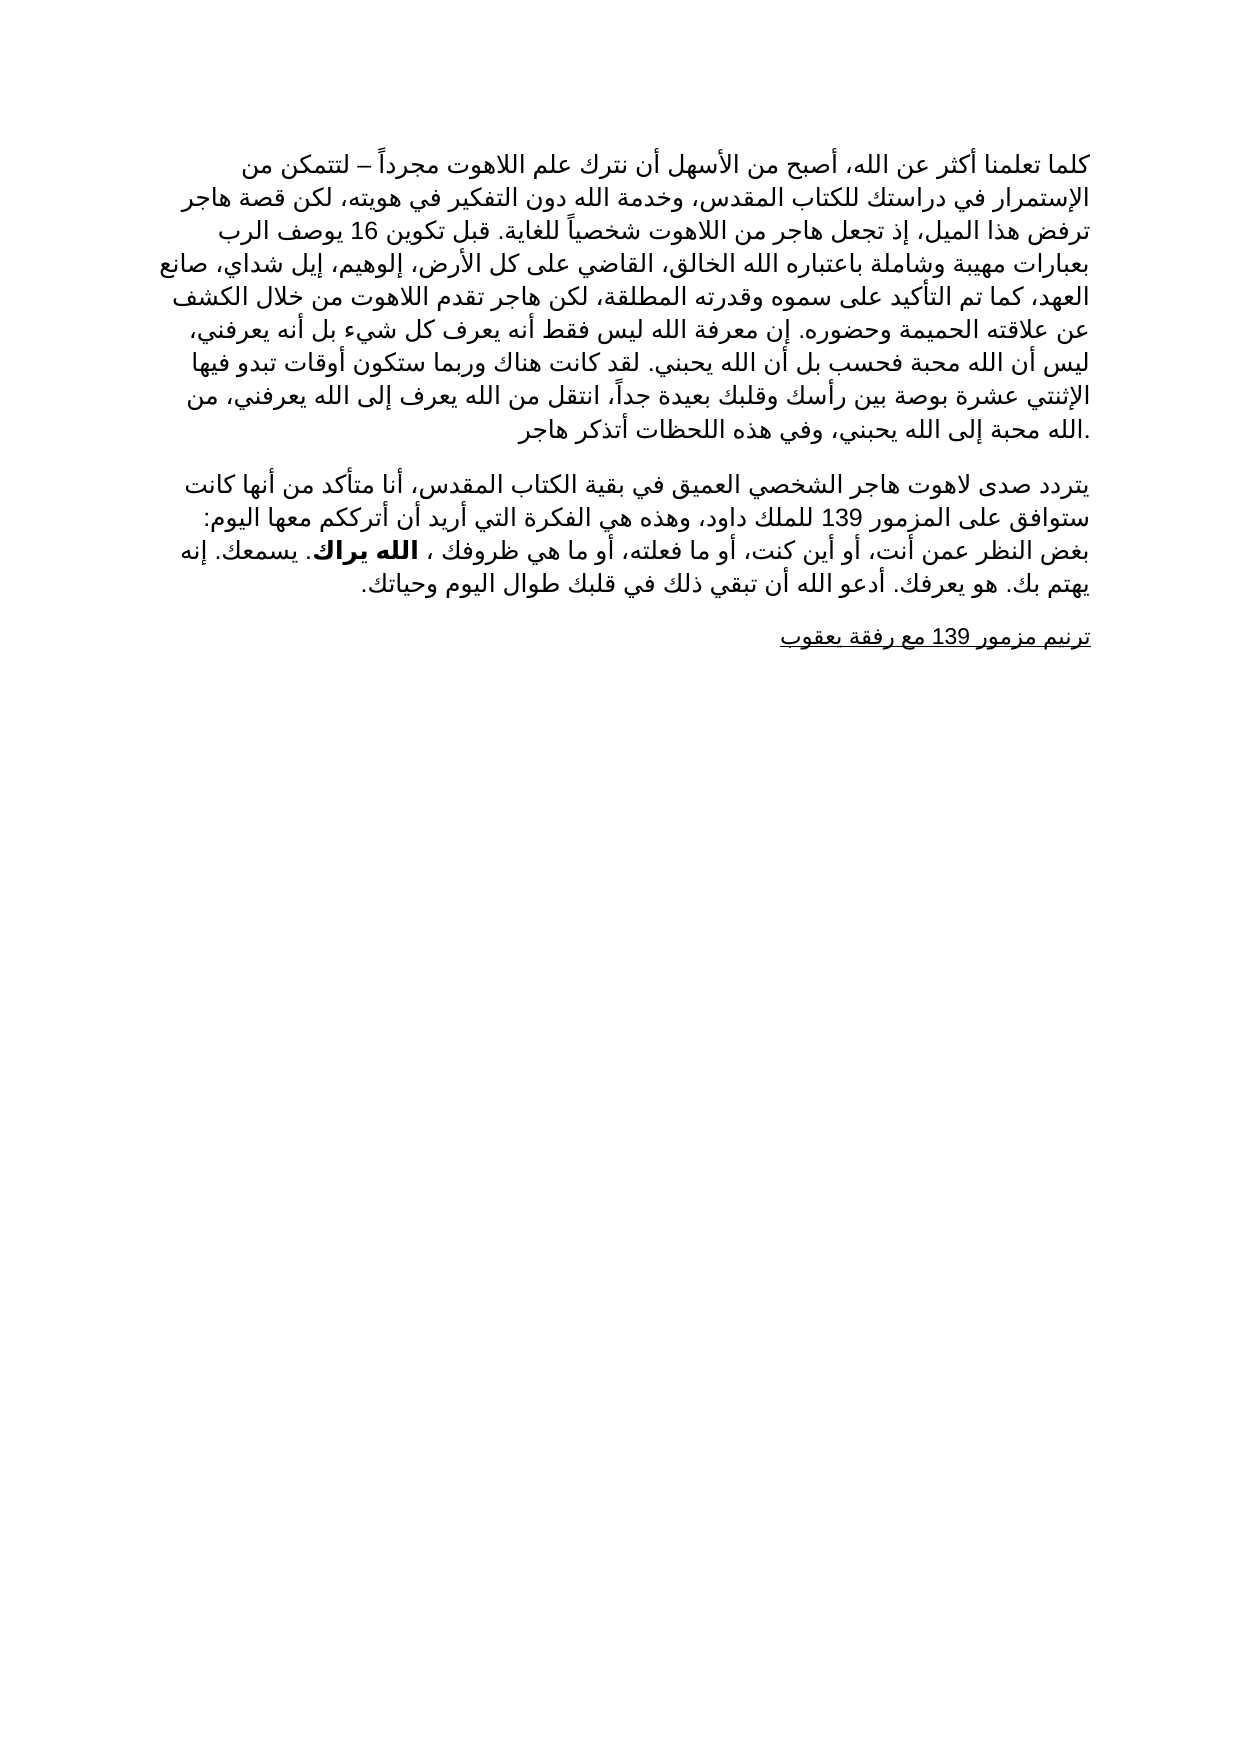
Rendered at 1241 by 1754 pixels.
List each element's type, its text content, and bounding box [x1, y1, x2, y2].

text ترنيم مزمور 139 مع رفقة يعقوب [150, 623, 1090, 649]
text يتردد صدى لاهوت هاجر الشخصي العميق في بقية الكتاب المقدس، أنا متأكد من أنها كانت ستوافق على المزمور 139 للملك داود، وهذه هي الفكرة التي أريد أن أترككم معها اليوم: بغض النظر عمن أنت، أو أين كنت، أو ما فعلته، أو ما هي ظروفك ، الله يراك. يسمعك. إنه يهتم بك. هو يعرفك. أدعو الله أن تبقي ذلك في قلبك طوال اليوم وحياتك. [150, 470, 1090, 598]
text كلما تعلمنا أكثر عن الله، أصبح من الأسهل أن نترك علم اللاهوت مجرداً – لتتمكن من الإستمرار في دراستك للكتاب المقدس، وخدمة الله دون التفكير في هويته، لكن قصة هاجر ترفض هذا الميل، إذ تجعل هاجر من اللاهوت شخصياً للغاية. قبل تكوين 16 يوصف الرب بعبارات مهيبة وشاملة باعتباره الله الخالق، القاضي على كل الأرض، إلوهيم، إيل شداي، صانع العهد، كما تم التأكيد على سموه وقدرته المطلقة، لكن هاجر تقدم اللاهوت من خلال الكشف عن علاقته الحميمة وحضوره. إن معرفة الله ليس فقط أنه يعرف كل شيء بل أنه يعرفني، ليس أن الله محبة فحسب بل أن الله يحبني. لقد كانت هناك وربما ستكون أوقات تبدو فيها الإثنتي عشرة بوصة بين رأسك وقلبك بعيدة جداً، انتقل من الله يعرف إلى الله يعرفني، من الله محبة إلى الله يحبني، وفي هذه اللحظات أتذكر هاجر. [150, 150, 1090, 445]
